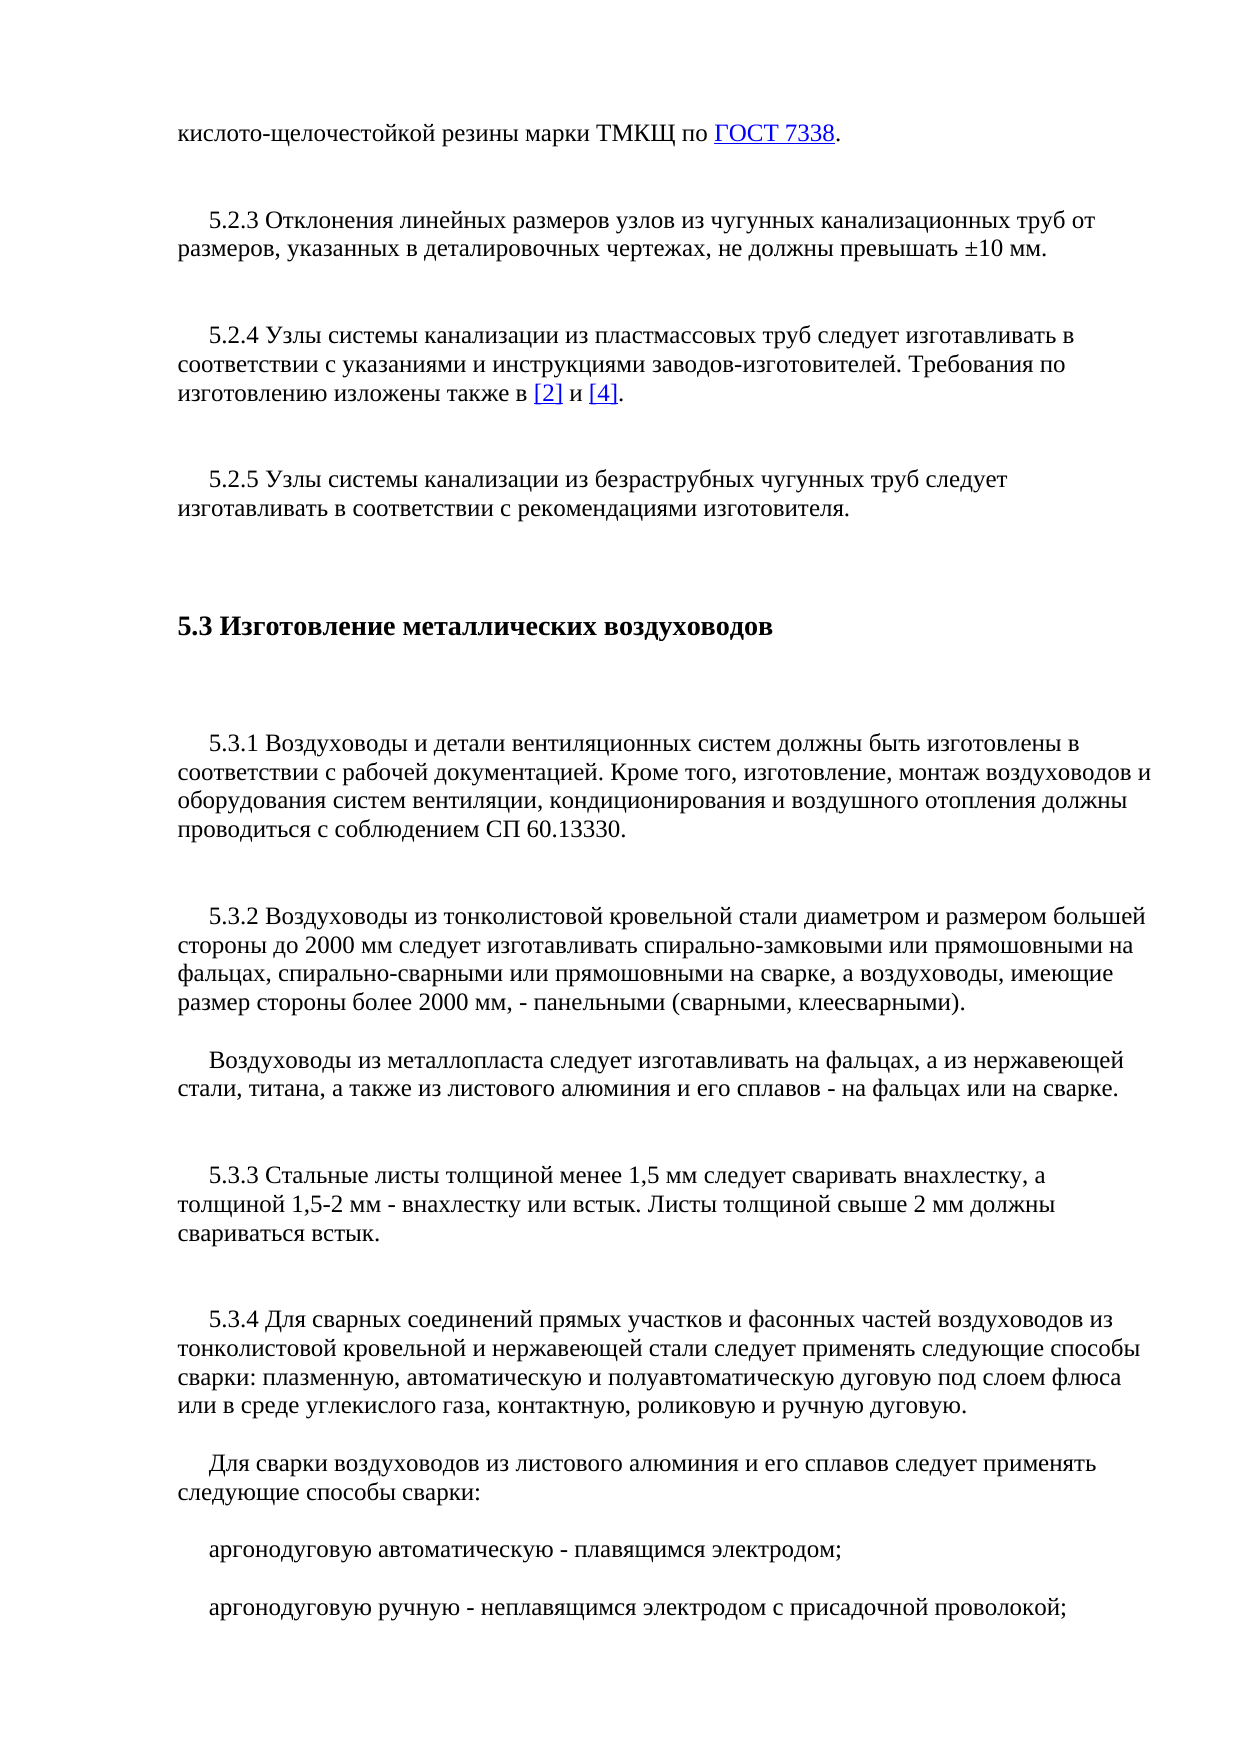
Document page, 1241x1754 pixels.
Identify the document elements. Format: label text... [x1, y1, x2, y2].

text 5.3.3 Стальные листы толщиной менее 1,5 мм следует сваривать внахлестку, а толщиной 1,5-2 мм - внахлестку или встык. Листы толщиной свыше 2 мм должны свариваться встык. [177, 1160, 1152, 1275]
text 5.2.4 Узлы системы канализации из пластмассовых труб следует изготавливать в соответствии с указаниями и инструкциями заводов-изготовителей. Требования по изготовлению изложены также в [2] и [4]. [177, 320, 1152, 435]
text 5.2.3 Отклонения линейных размеров узлов из чугунных канализационных труб от размеров, указанных в деталировочных чертежах, не должны превышать ±10 мм. [177, 205, 1152, 291]
text 5.2.5 Узлы системы канализации из безраструбных чугунных труб следует изготавливать в соответствии с рекомендациями изготовителя. [177, 464, 1152, 579]
text 5.3.1 Воздуховоды и детали вентиляционных систем должны быть изготовлены в соответствии с рабочей документацией. Кроме того, изготовление, монтаж воздуховодов и оборудования систем вентиляции, кондиционирования и воздушного отопления должны проводиться с соблюдением СП 60.13330. [177, 728, 1152, 872]
text 5.3 Изготовление металлических воздуховодов [177, 608, 1152, 641]
text 5.3.2 Воздуховоды из тонколистовой кровельной стали диаметром и размером большей стороны до 2000 мм следует изготавливать спирально-замковыми или прямошовными на фальцах, спирально-сварными или прямошовными на сварке, а воздуховоды, имеющие размер стороны более 2000 мм, - панельными (сварными, клеесварными). Воздуховоды из металлопласта следует изготавливать на фальцах, а из нержавеющей стали, титана, а также из листового алюминия и его сплавов - на фальцах или на сварке. [177, 901, 1152, 1131]
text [177, 118, 1152, 176]
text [177, 1304, 1152, 1621]
